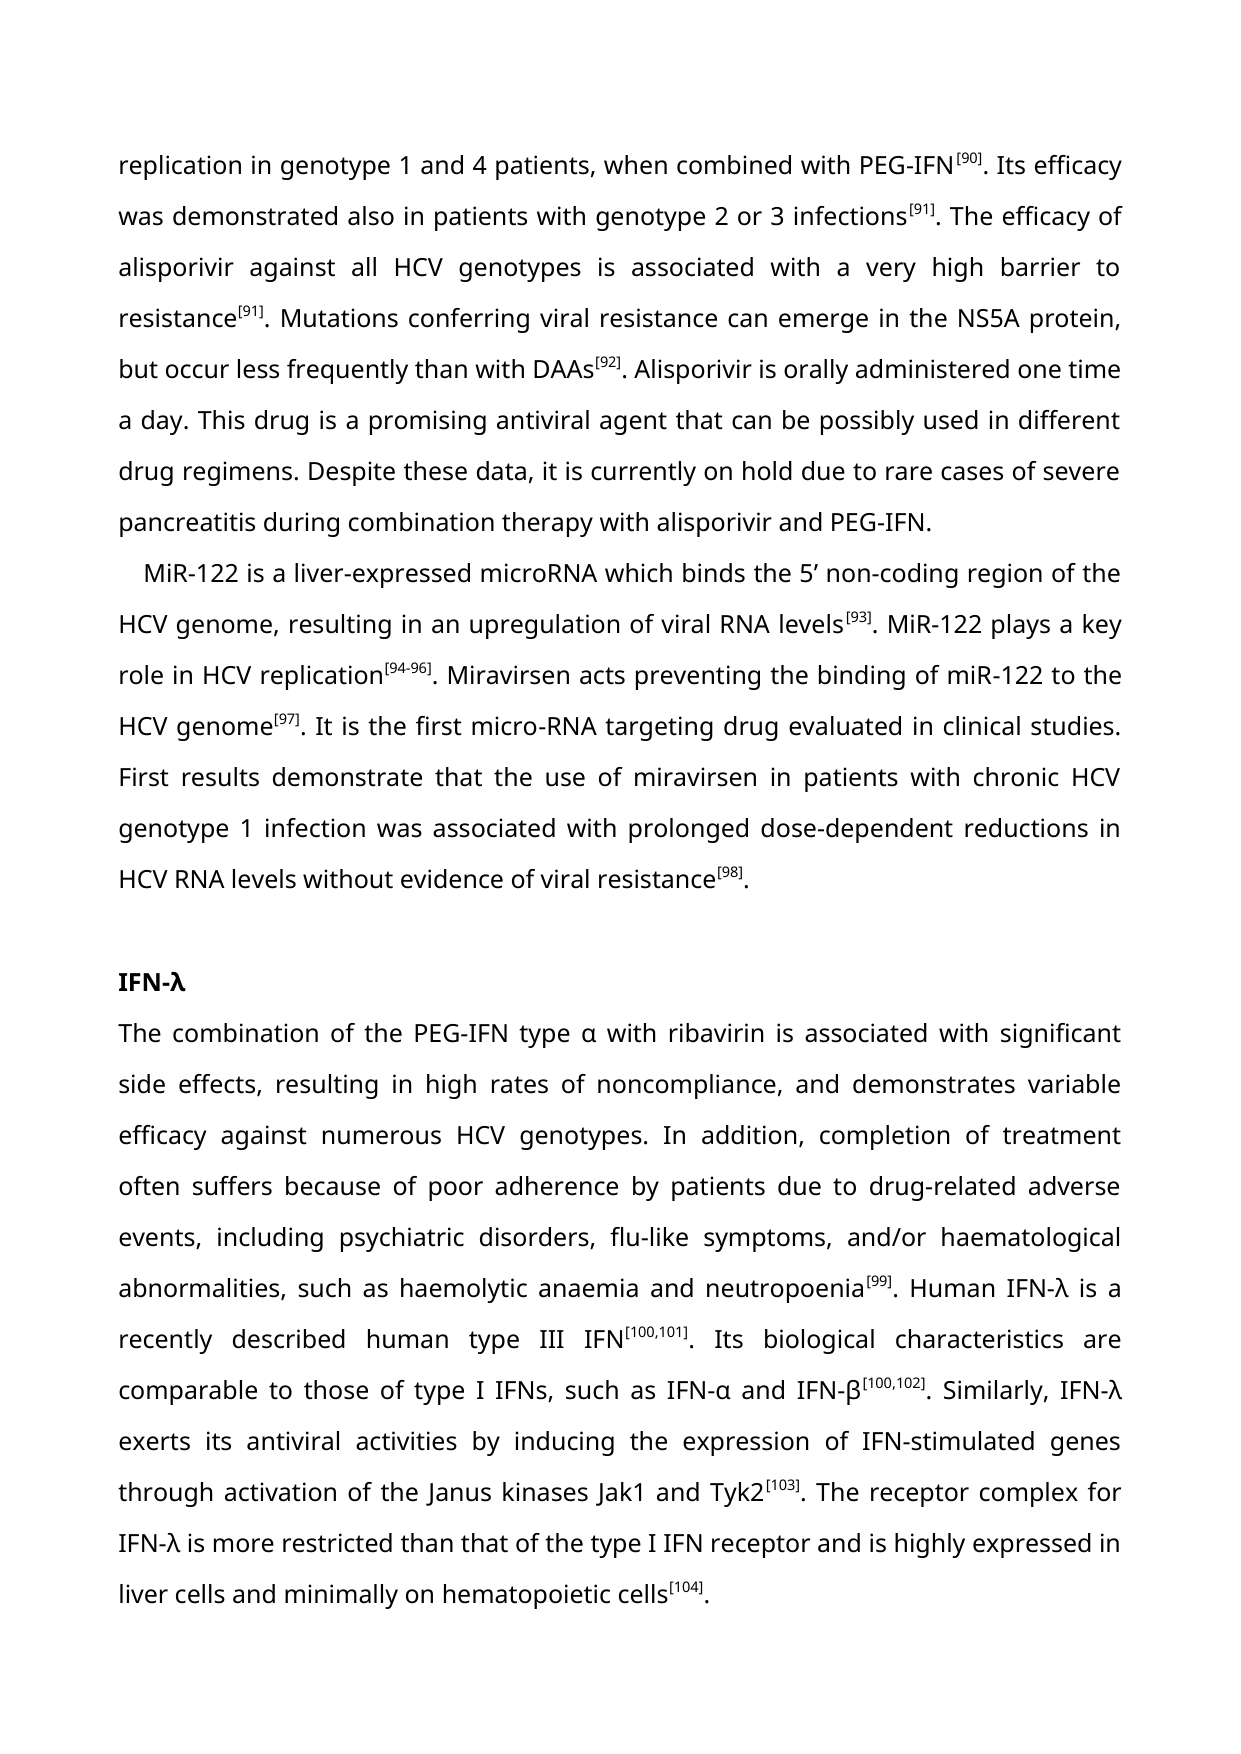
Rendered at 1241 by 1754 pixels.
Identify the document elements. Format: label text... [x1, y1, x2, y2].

text IFN-λ [118, 964, 1122, 998]
text The combination of the PEG-IFN type α with ribavirin is associated with significant side effects, resulting in high rates of noncompliance, and demonstrates variable efficacy against numerous HCV genotypes. In addition, completion of treatment often suffers because of poor adherence by patients due to drug-related adverse events, including psychiatric disorders, flu-like symptoms, and/or haematological abnormalities, such as haemolytic anaemia and neutropoenia[99]. Human IFN-λ is a recently described human type III IFN[100,101]. Its biological characteristics are comparable to those of type I IFNs, such as IFN-α and IFN-β[100,102]. Similarly, IFN-λ exerts its antiviral activities by inducing the expression of IFN-stimulated genes through activation of the Janus kinases Jak1 and Tyk2[103]. The receptor complex for IFN-λ is more restricted than that of the type I IFN receptor and is highly expressed in liver cells and minimally on hematopoietic cells[104]. [118, 1015, 1122, 1611]
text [118, 148, 1122, 539]
text MiR-122 is a liver-expressed microRNA which binds the 5’ non-coding region of the HCV genome, resulting in an upregulation of viral RNA levels[93]. MiR-122 plays a key role in HCV replication[94-96]. Miravirsen acts preventing the binding of miR-122 to the HCV genome[97]. It is the first micro-RNA targeting drug evaluated in clinical studies. First results demonstrate that the use of miravirsen in patients with chronic HCV genotype 1 infection was associated with prolonged dose-dependent reductions in HCV RNA levels without evidence of viral resistance[98]. [118, 556, 1122, 896]
